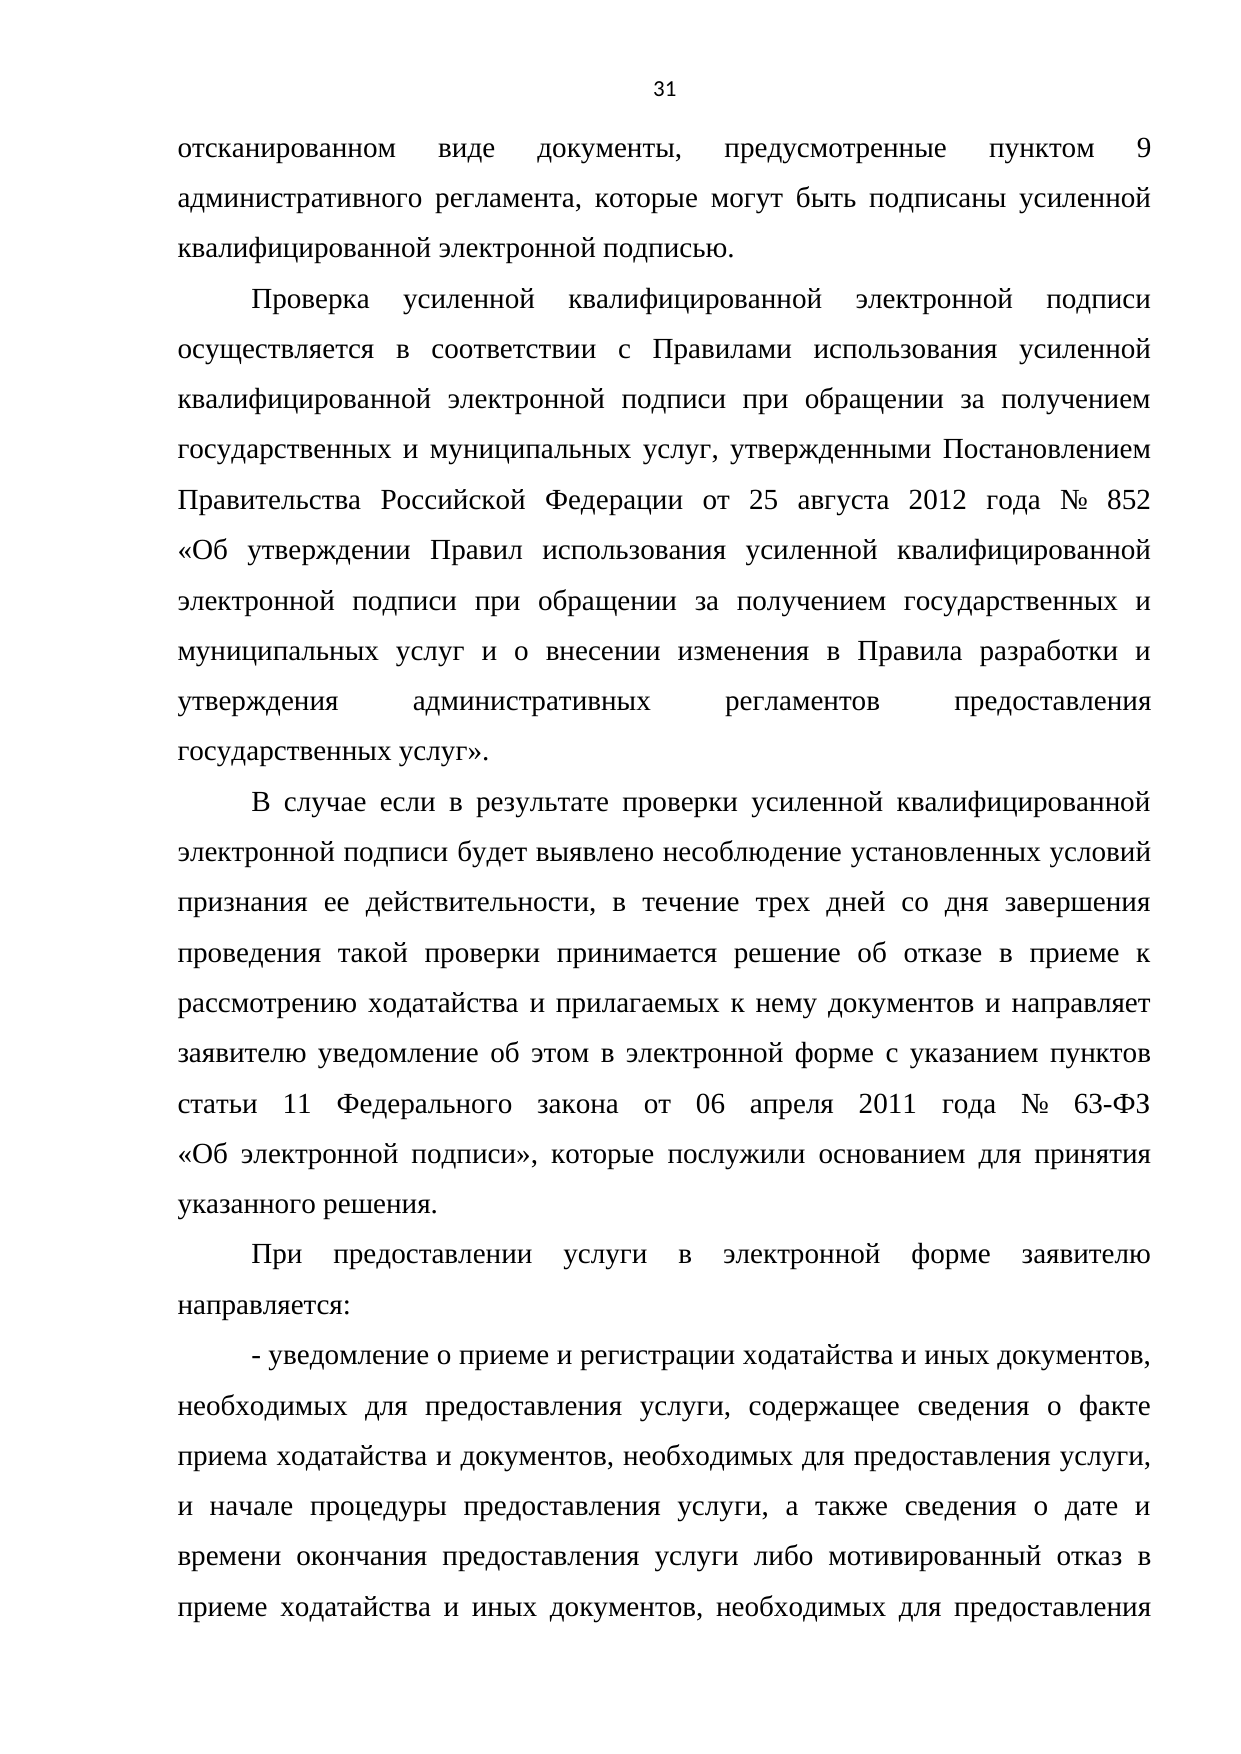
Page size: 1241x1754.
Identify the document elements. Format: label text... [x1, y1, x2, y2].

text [177, 130, 1152, 264]
text Проверка усиленной квалифицированной электронной подписи осуществляется в соответствии с Правилами использования усиленной квалифицированной электронной подписи при обращении за получением государственных и муниципальных услуг, утвержденными Постановлением Правительства Российской Федерации от 25 августа 2012 года № 852 «Об утверждении Правил использования усиленной квалифицированной электронной подписи при обращении за получением государственных и муниципальных услуг и о внесении изменения в Правила разработки и утверждения административных регламентов предоставления государственных услуг». [177, 281, 1152, 767]
text В случае если в результате проверки усиленной квалифицированной электронной подписи будет выявлено несоблюдение установленных условий признания ее действительности, в течение трех дней со дня завершения проведения такой проверки принимается решение об отказе в приеме к рассмотрению ходатайства и прилагаемых к нему документов и направляет заявителю уведомление об этом в электронной форме с указанием пунктов статьи 11 Федерального закона от 06 апреля 2011 года № 63-ФЗ «Об электронной подписи», которые послужили основанием для принятия указанного решения. [177, 784, 1152, 1220]
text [177, 1337, 1152, 1622]
text При предоставлении услуги в электронной форме заявителю направляется: [177, 1237, 1152, 1321]
